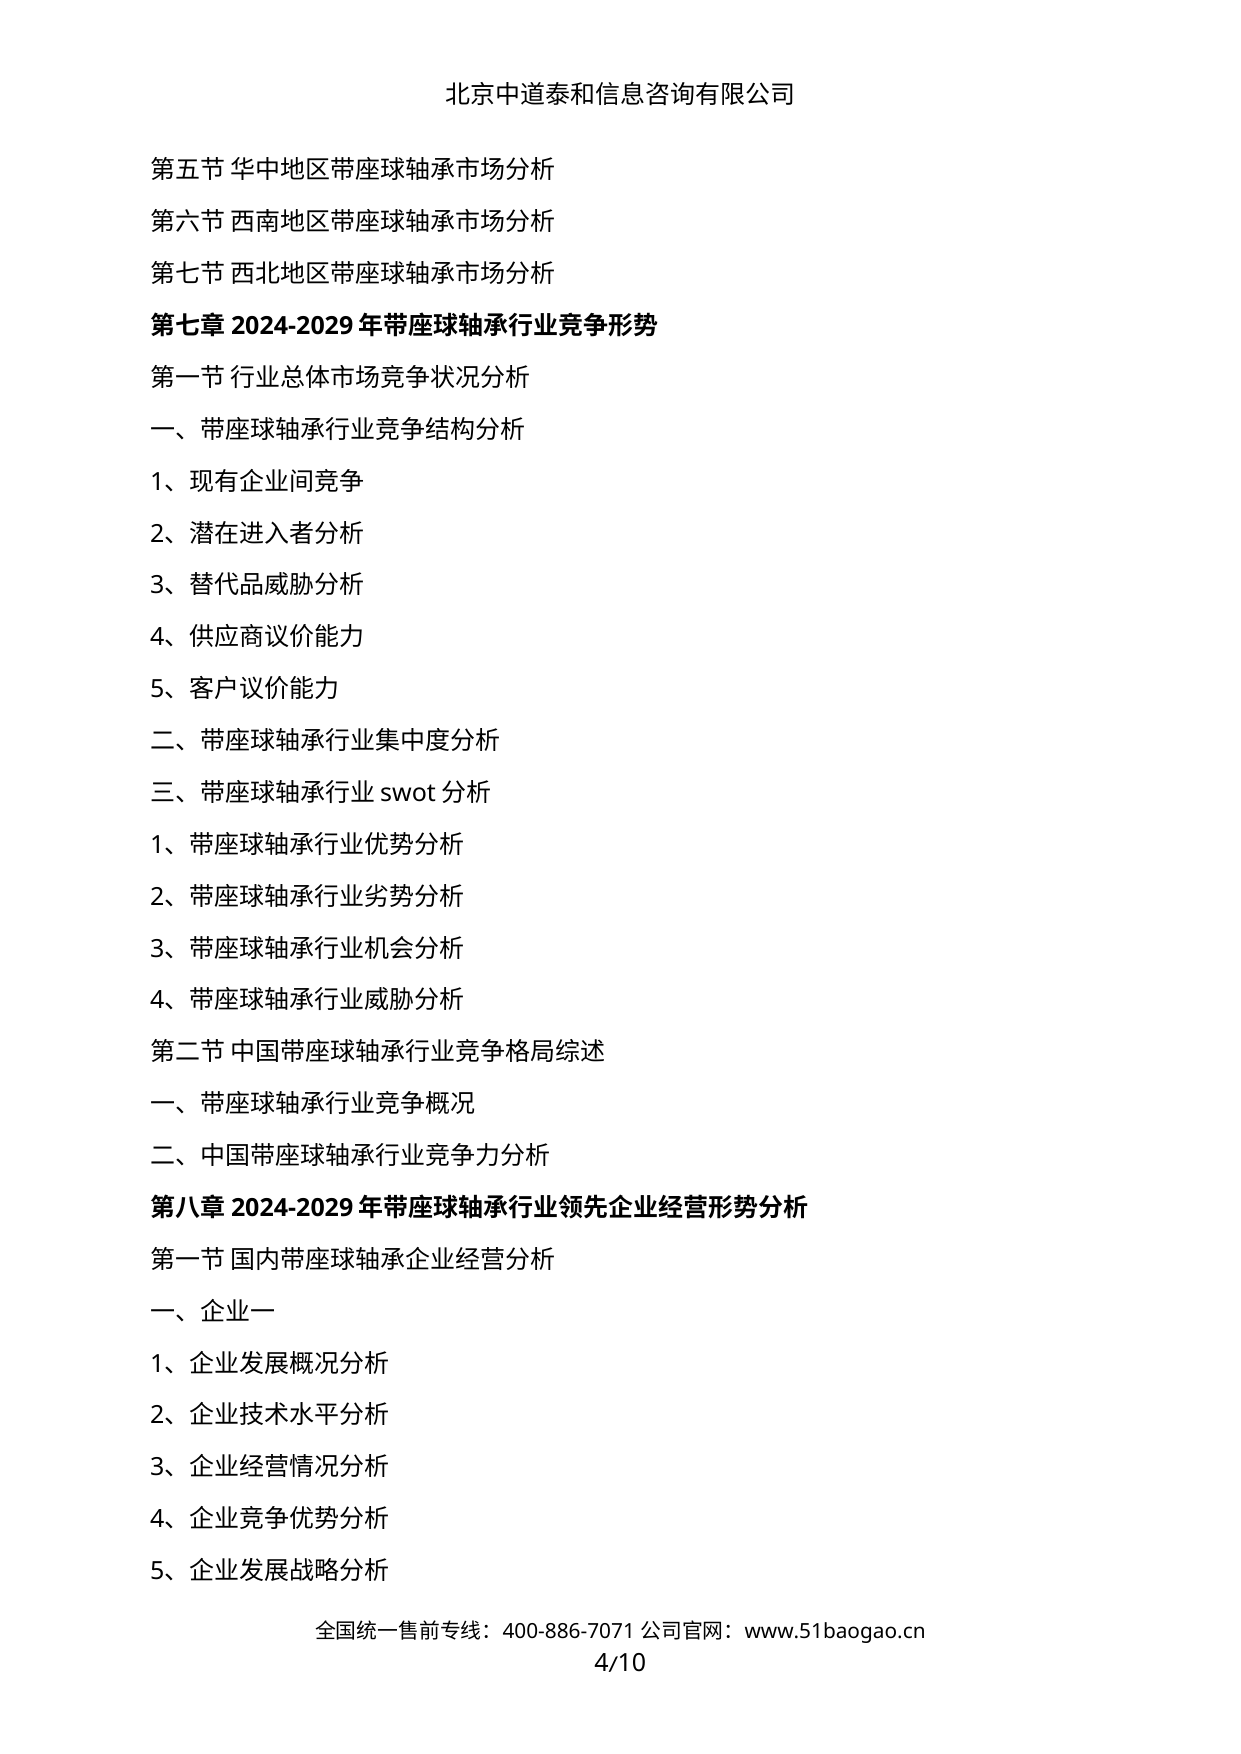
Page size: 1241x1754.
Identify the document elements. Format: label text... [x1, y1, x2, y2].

text 2、带座球轴承行业劣势分析 [150, 876, 1090, 912]
text 第七章 2024-2029年带座球轴承行业竞争形势 [150, 306, 1090, 342]
text 1、企业发展概况分析 [150, 1343, 1090, 1379]
text 一、企业一 [150, 1291, 1090, 1327]
text 第一节 国内带座球轴承企业经营分析 [150, 1239, 1090, 1276]
text 5、客户议价能力 [150, 669, 1090, 705]
text 1、带座球轴承行业优势分析 [150, 824, 1090, 861]
text 4、企业竞争优势分析 [150, 1499, 1090, 1535]
text 5、企业发展战略分析 [150, 1551, 1090, 1587]
text 4、带座球轴承行业威胁分析 [150, 980, 1090, 1016]
text 2、企业技术水平分析 [150, 1395, 1090, 1431]
text 3、替代品威胁分析 [150, 565, 1090, 601]
text 二、中国带座球轴承行业竞争力分析 [150, 1136, 1090, 1172]
text 3、企业经营情况分析 [150, 1447, 1090, 1483]
text 4、供应商议价能力 [150, 617, 1090, 653]
text 一、带座球轴承行业竞争概况 [150, 1084, 1090, 1120]
text 第二节 中国带座球轴承行业竞争格局综述 [150, 1032, 1090, 1068]
text 1、现有企业间竞争 [150, 461, 1090, 497]
text 二、带座球轴承行业集中度分析 [150, 721, 1090, 757]
text 2、潜在进入者分析 [150, 513, 1090, 549]
text 第六节 西南地区带座球轴承市场分析 [150, 202, 1090, 238]
text 一、带座球轴承行业竞争结构分析 [150, 409, 1090, 446]
text 第八章 2024-2029年带座球轴承行业领先企业经营形势分析 [150, 1187, 1090, 1224]
text 3、带座球轴承行业机会分析 [150, 928, 1090, 964]
text 三、带座球轴承行业swot分析 [150, 772, 1090, 809]
text 第一节 行业总体市场竞争状况分析 [150, 357, 1090, 394]
text 第七节 西北地区带座球轴承市场分析 [150, 254, 1090, 290]
text 第五节 华中地区带座球轴承市场分析 [150, 150, 1090, 186]
